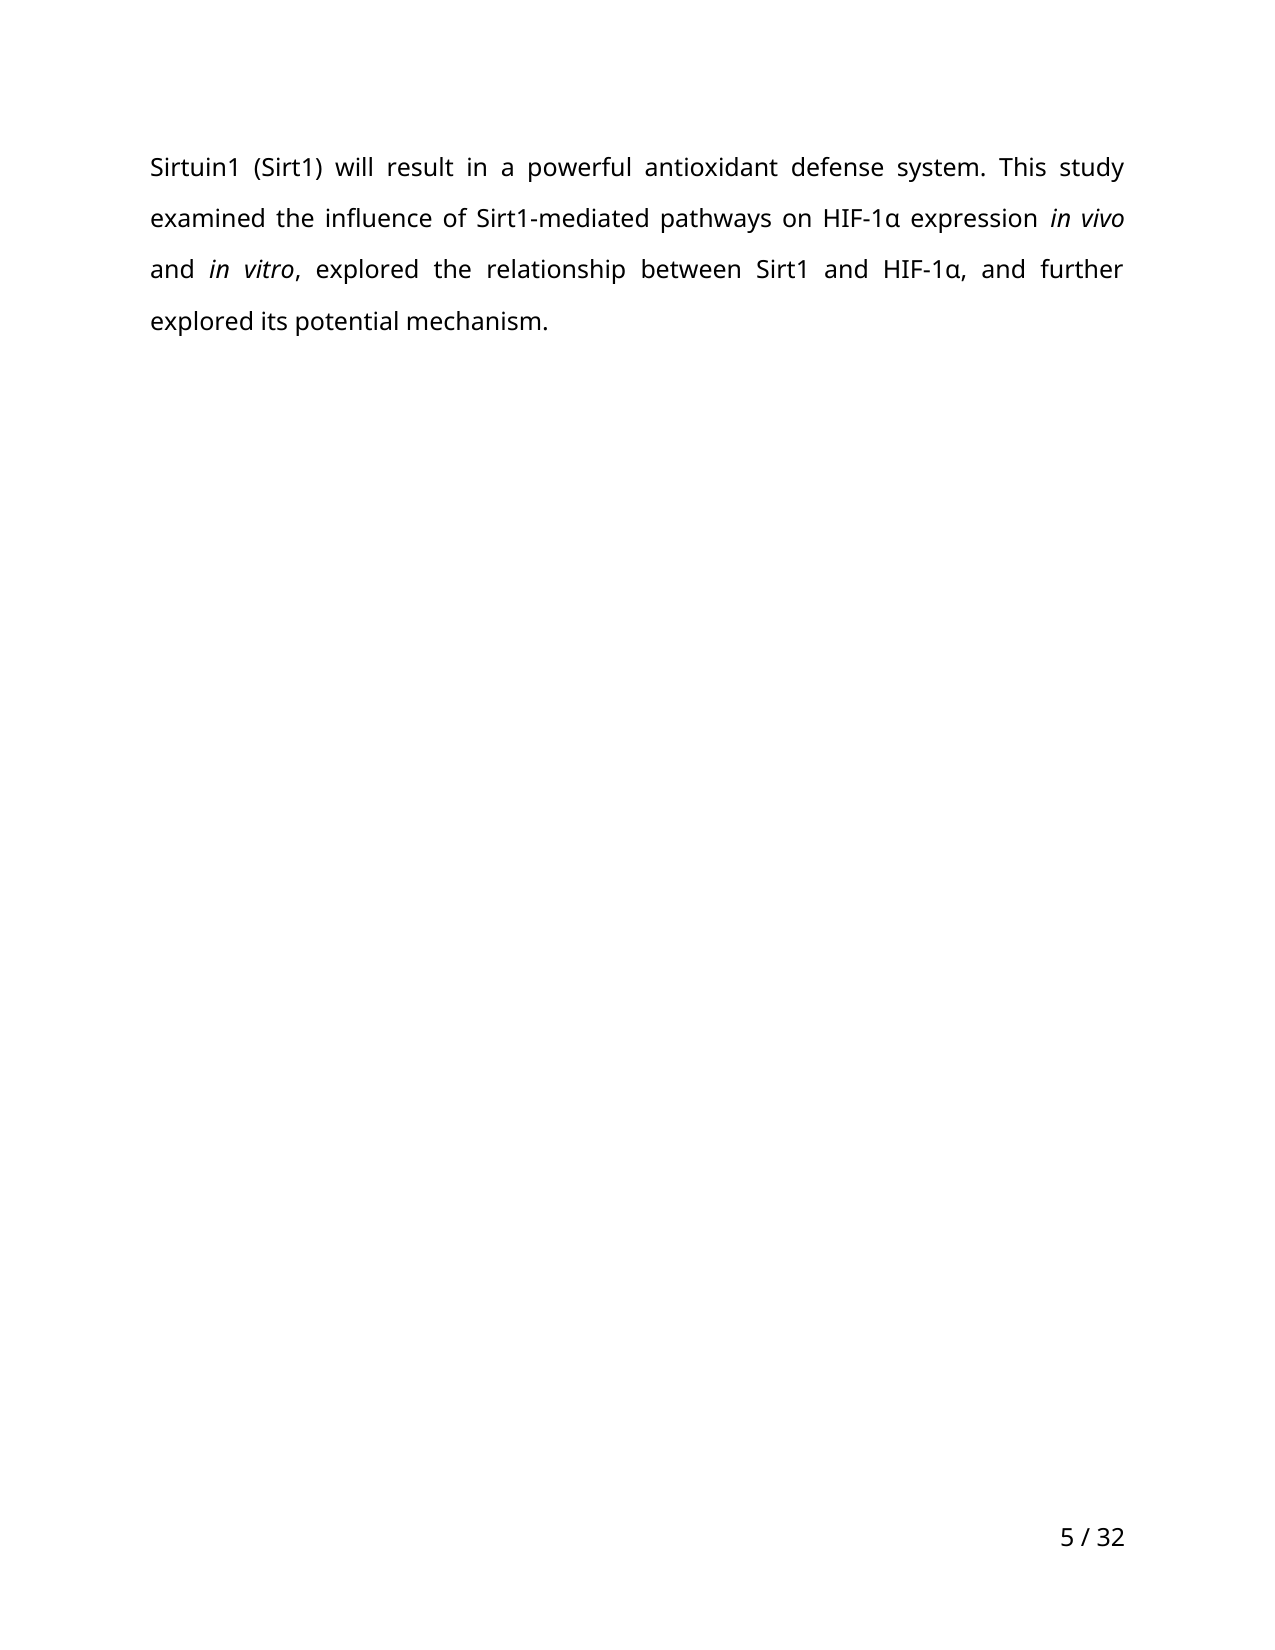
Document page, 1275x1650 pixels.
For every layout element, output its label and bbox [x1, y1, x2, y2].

text [150, 150, 1125, 337]
